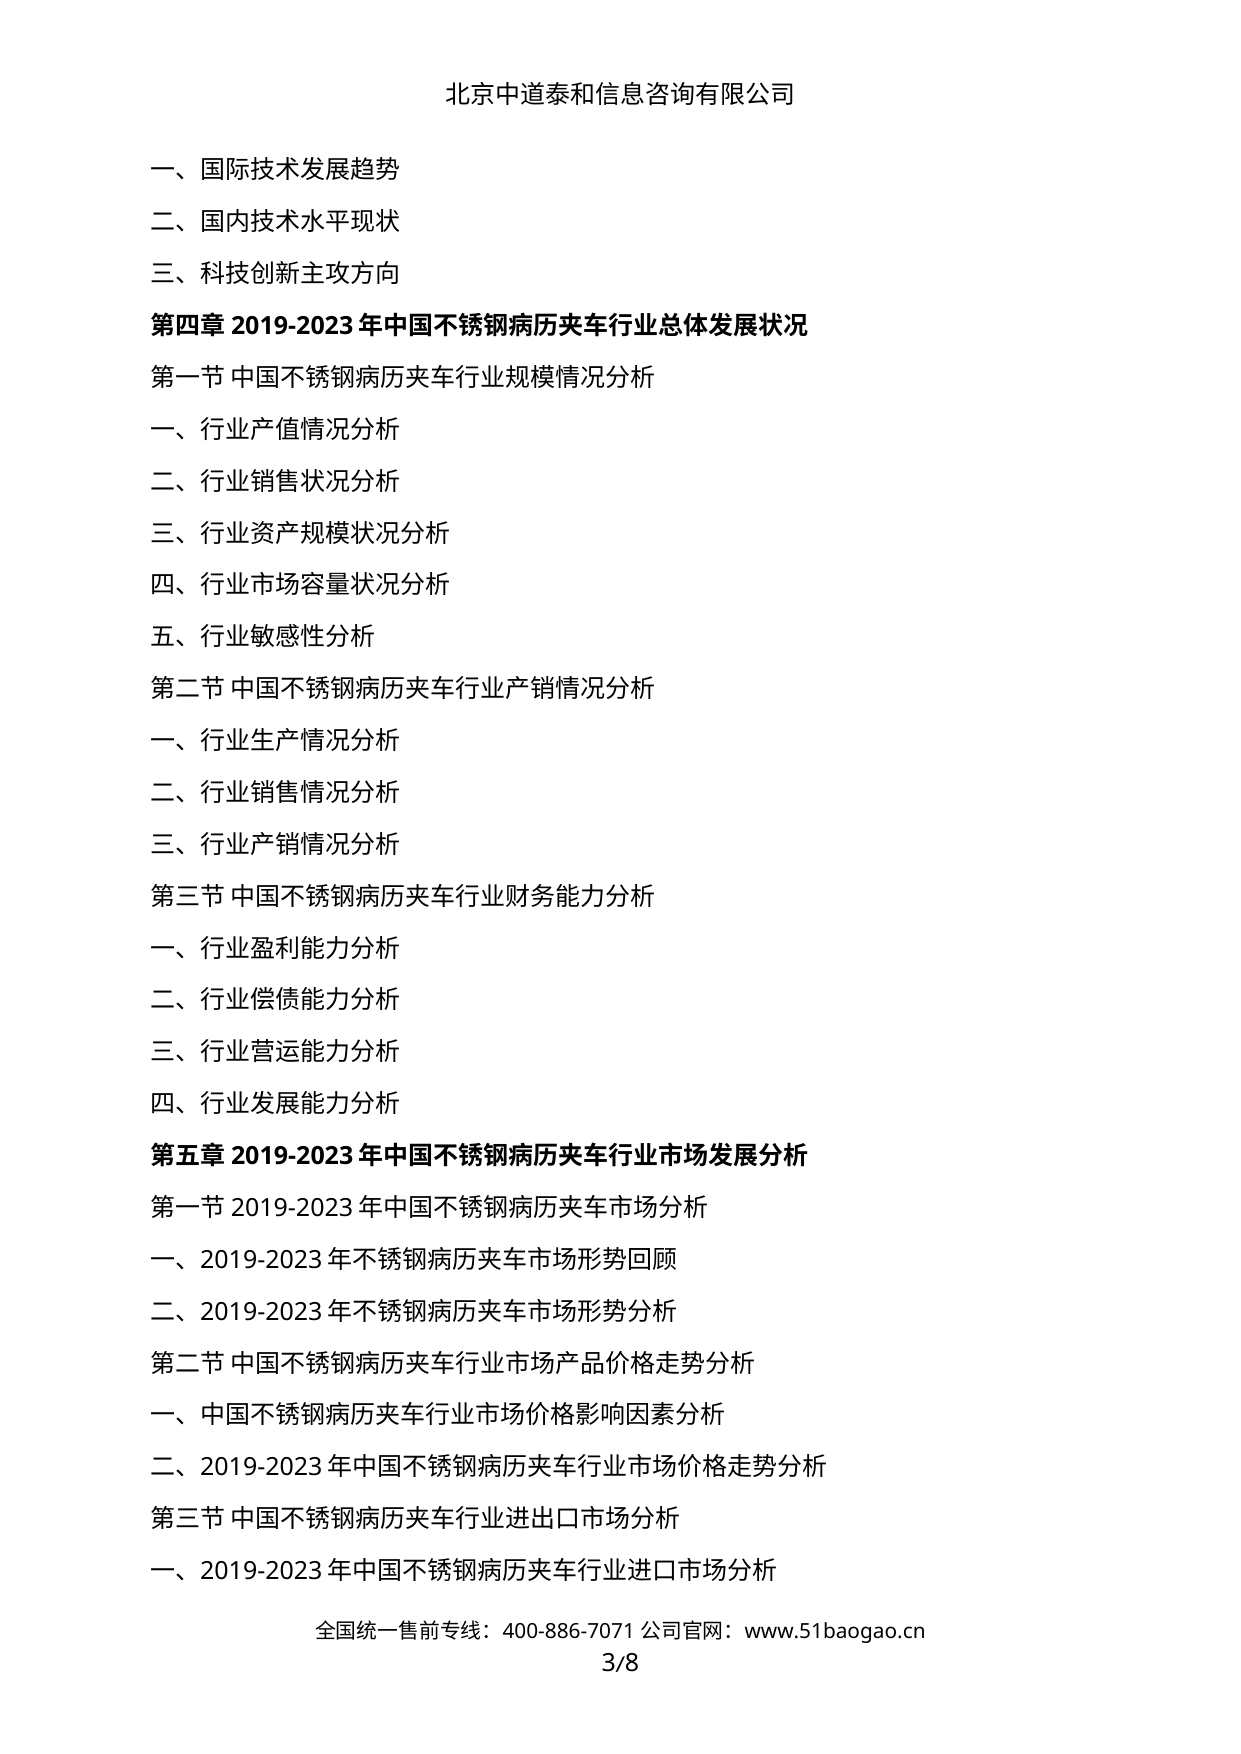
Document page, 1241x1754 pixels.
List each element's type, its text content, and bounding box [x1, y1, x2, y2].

text 二、行业偿债能力分析 [150, 980, 1090, 1016]
text 二、国内技术水平现状 [150, 202, 1090, 238]
text 第三节 中国不锈钢病历夹车行业进出口市场分析 [150, 1499, 1090, 1535]
text 一、行业产值情况分析 [150, 409, 1090, 446]
text 三、行业产销情况分析 [150, 824, 1090, 861]
text 一、行业生产情况分析 [150, 721, 1090, 757]
text 四、行业发展能力分析 [150, 1084, 1090, 1120]
text 第二节 中国不锈钢病历夹车行业产销情况分析 [150, 669, 1090, 705]
text 第四章 2019-2023年中国不锈钢病历夹车行业总体发展状况 [150, 306, 1090, 342]
text 一、2019-2023年中国不锈钢病历夹车行业进口市场分析 [150, 1551, 1090, 1587]
text 第一节 2019-2023年中国不锈钢病历夹车市场分析 [150, 1187, 1090, 1224]
text 第二节 中国不锈钢病历夹车行业市场产品价格走势分析 [150, 1343, 1090, 1379]
text 一、2019-2023年不锈钢病历夹车市场形势回顾 [150, 1239, 1090, 1276]
text 三、行业营运能力分析 [150, 1032, 1090, 1068]
text 第一节 中国不锈钢病历夹车行业规模情况分析 [150, 357, 1090, 394]
text 三、科技创新主攻方向 [150, 254, 1090, 290]
text 二、行业销售状况分析 [150, 461, 1090, 497]
text 四、行业市场容量状况分析 [150, 565, 1090, 601]
text 一、国际技术发展趋势 [150, 150, 1090, 186]
text 第三节 中国不锈钢病历夹车行业财务能力分析 [150, 876, 1090, 912]
text 二、行业销售情况分析 [150, 772, 1090, 809]
text 一、行业盈利能力分析 [150, 928, 1090, 964]
text 二、2019-2023年中国不锈钢病历夹车行业市场价格走势分析 [150, 1447, 1090, 1483]
text 第五章 2019-2023年中国不锈钢病历夹车行业市场发展分析 [150, 1136, 1090, 1172]
text 五、行业敏感性分析 [150, 617, 1090, 653]
text 二、2019-2023年不锈钢病历夹车市场形势分析 [150, 1291, 1090, 1327]
text 三、行业资产规模状况分析 [150, 513, 1090, 549]
text 一、中国不锈钢病历夹车行业市场价格影响因素分析 [150, 1395, 1090, 1431]
